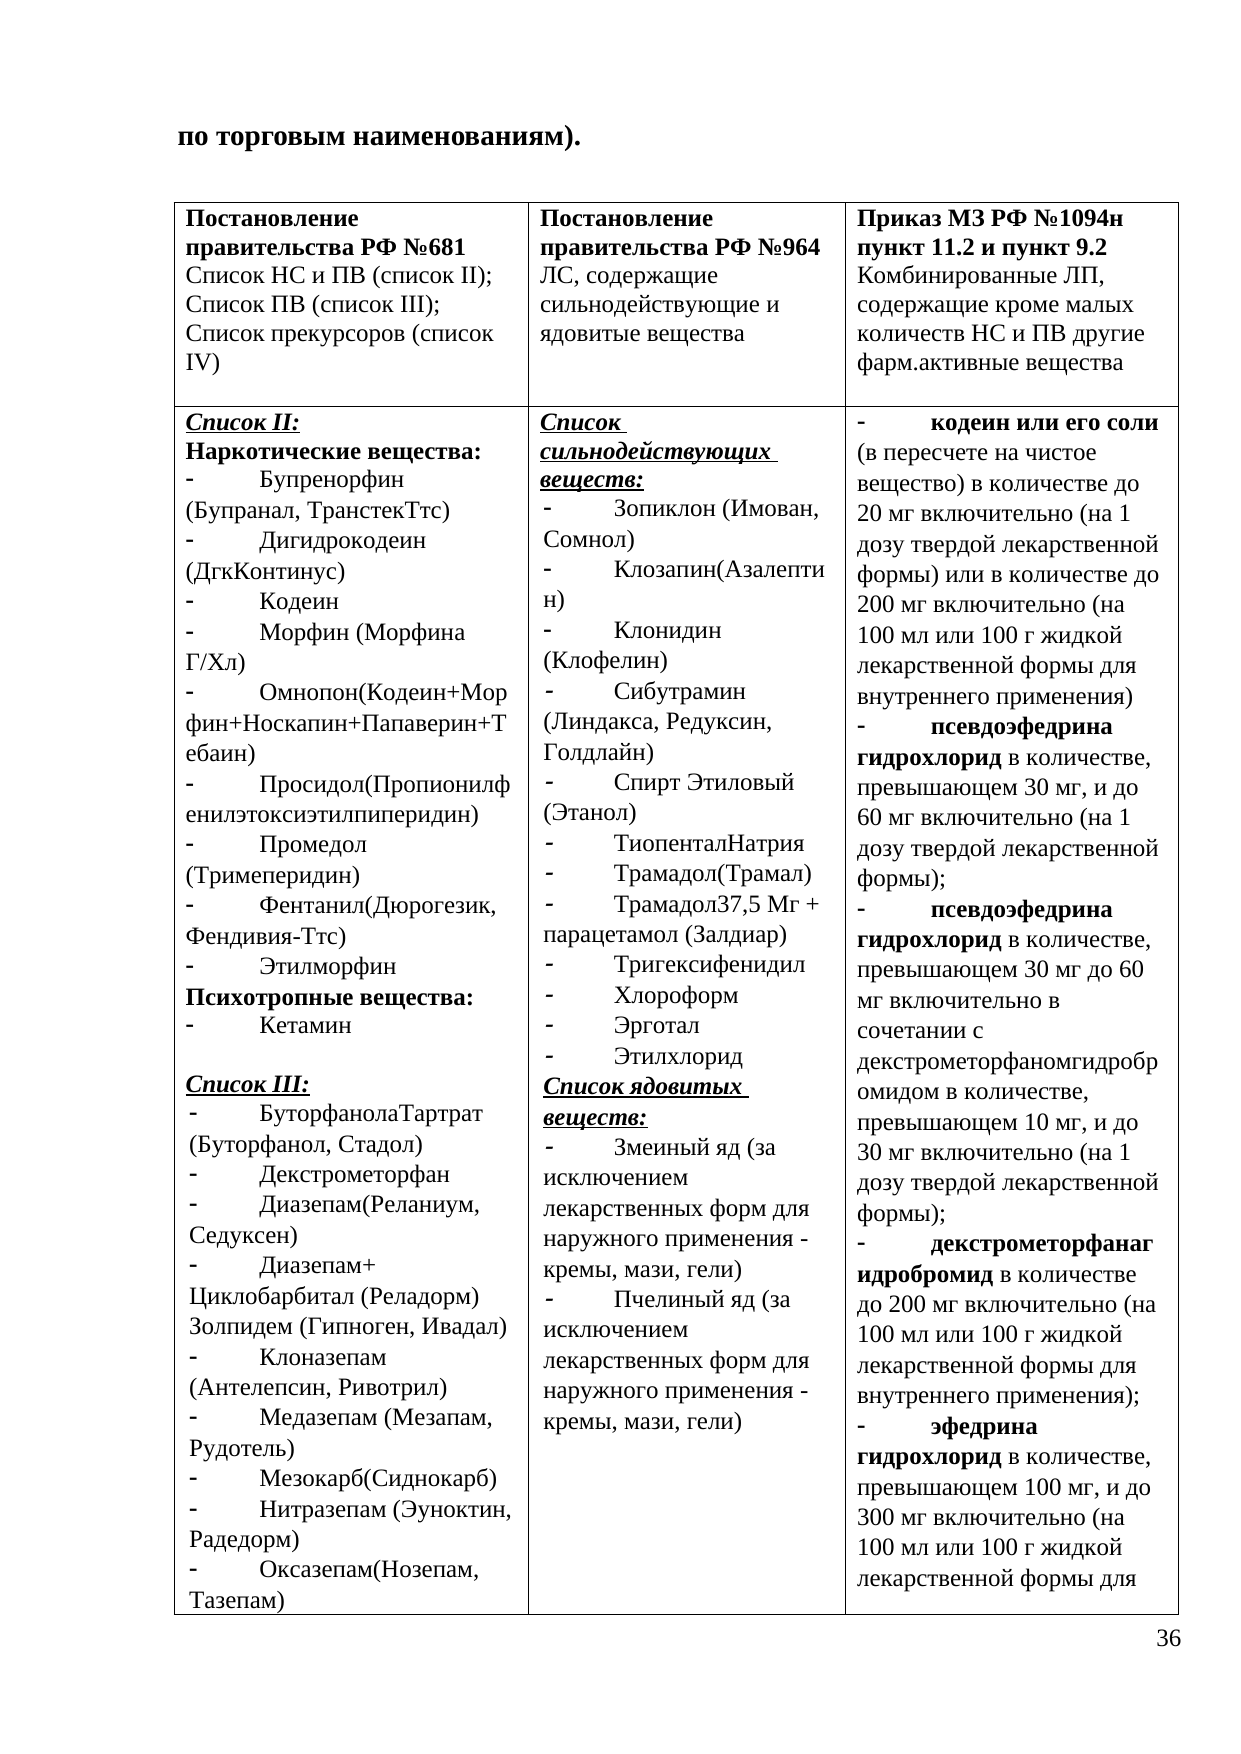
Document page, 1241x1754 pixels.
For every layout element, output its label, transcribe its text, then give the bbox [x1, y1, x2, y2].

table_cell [529, 407, 845, 1614]
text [177, 118, 1181, 152]
table_header Приказ МЗ РФ №1094н пункт 11.2 и пункт 9.2 Комбинированные ЛП, содержащие кроме малых количеств НС и ПВ другие фарм.активные вещества [846, 203, 1178, 406]
table_header Постановление правительства РФ №964 ЛС, содержащие сильнодействующие и ядовитые вещества [529, 203, 845, 406]
table_header Постановление правительства РФ №681 Список НС и ПВ (список II); Список ПВ (список III); Список прекурсоров (список IV) [175, 203, 528, 406]
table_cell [175, 407, 528, 1614]
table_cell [846, 407, 1178, 1614]
